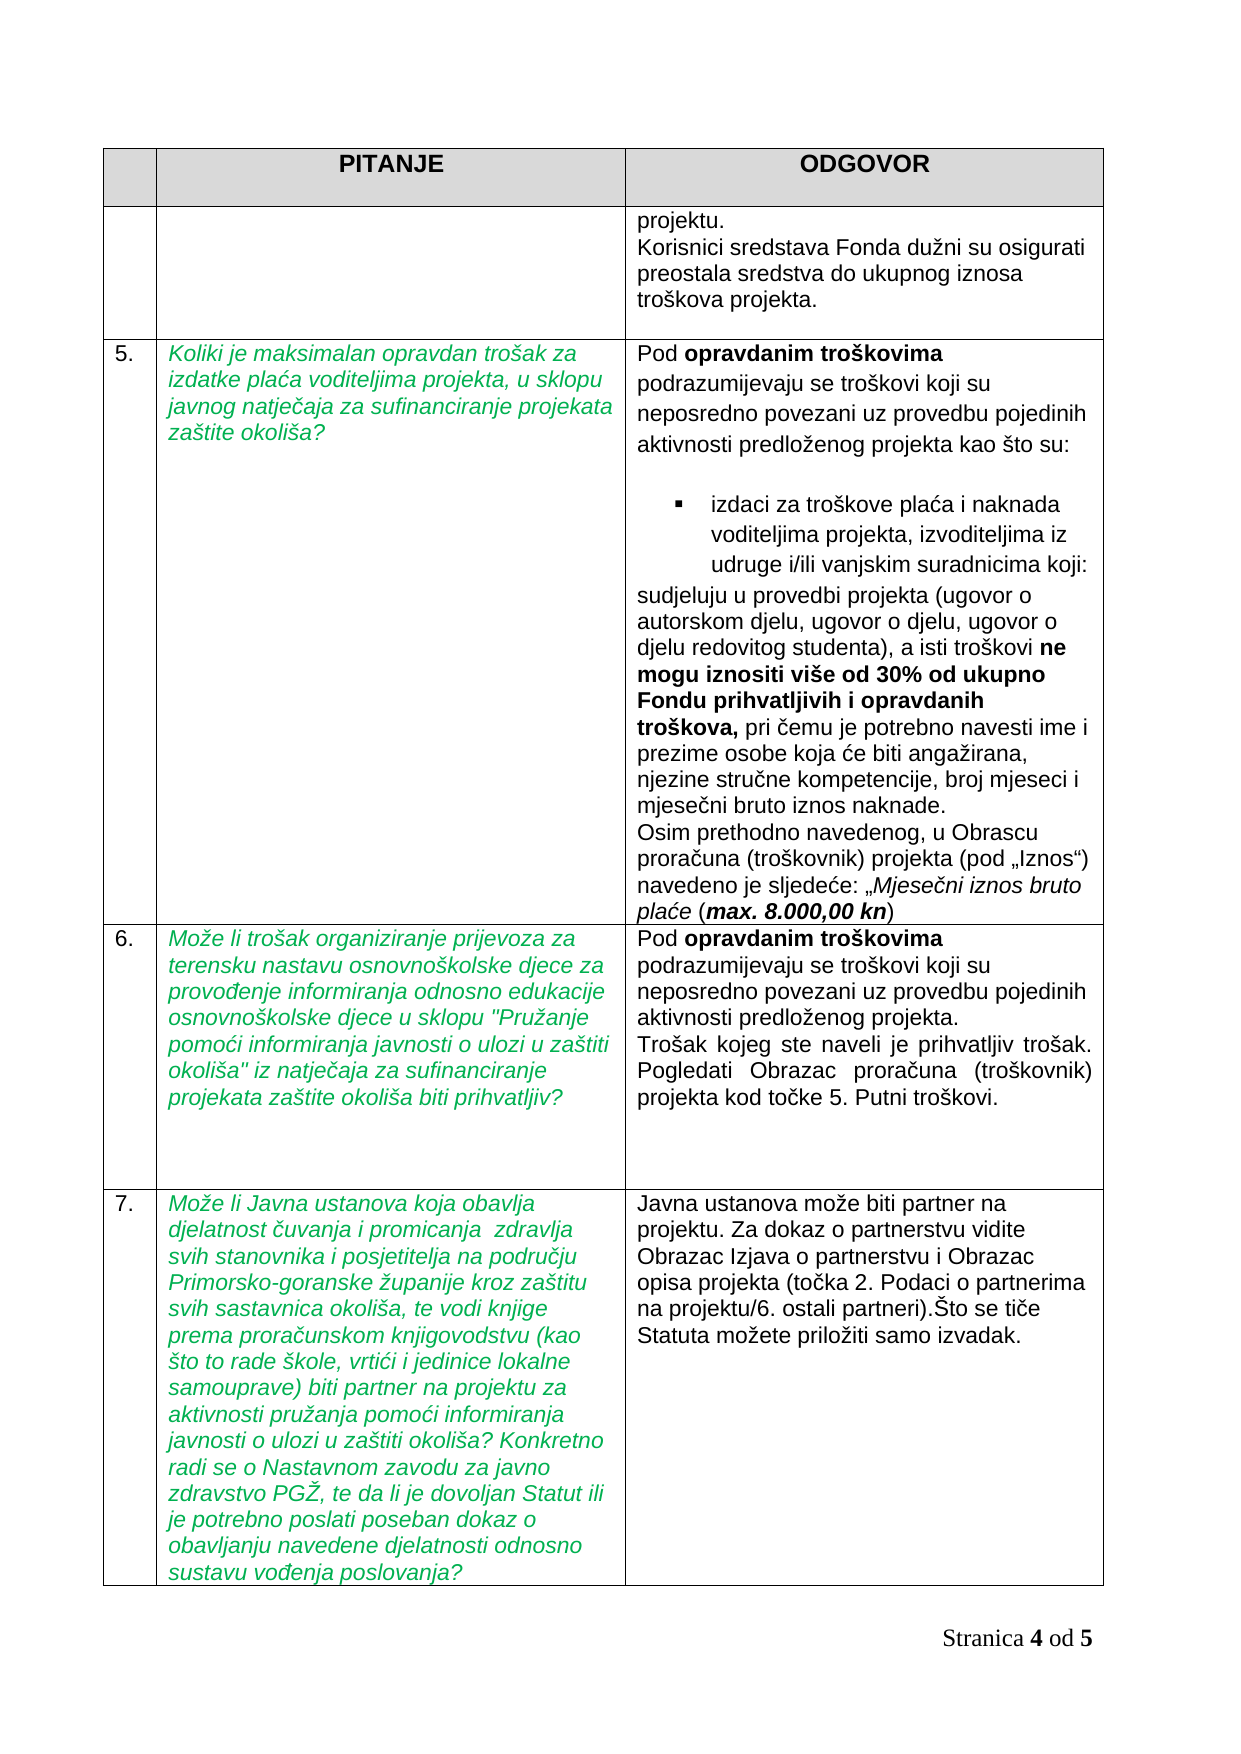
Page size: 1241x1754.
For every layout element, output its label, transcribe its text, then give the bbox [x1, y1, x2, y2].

table_cell Javna ustanova može biti partner na projektu. Za dokaz o partnerstvu vidite Obrazac Izjava o partnerstvu i Obrazac opisa projekta (točka 2. Podaci o partnerima na projektu/6. ostali partneri).Što se tiče Statuta možete priložiti samo izvadak. [626, 1190, 1103, 1585]
table_cell 7. [104, 1190, 156, 1585]
table_cell Koliki je maksimalan opravdan trošak za izdatke plaća voditeljima projekta, u sklopu javnog natječaja za sufinanciranje projekata zaštite okoliša? [157, 340, 625, 924]
table_cell Pod opravdanim troškovima podrazumijevaju se troškovi koji su neposredno povezani uz provedbu pojedinih aktivnosti predloženog projekta kao što su: izdaci za troškove plaća i naknada voditeljima projekta, izvoditeljima iz udruge i/ili vanjskim suradnicima koji: sudjeluju u provedbi projekta (ugovor o autorskom djelu, ugovor o djelu, ugovor o djelu redovitog studenta), a isti troškovi ne mogu iznositi više od 30% od ukupno Fondu prihvatljivih i opravdanih troškova, pri čemu je potrebno navesti ime i prezime osobe koja će biti angažirana, njezine stručne kompetencije, broj mjeseci i mjesečni bruto iznos naknade. Osim prethodno navedenog, u Obrascu proračuna (troškovnik) projekta (pod „Iznos“) navedeno je sljedeće: „Mjesečni iznos bruto plaće (max. 8.000,00 kn) [626, 340, 1103, 924]
table_cell Može li Javna ustanova koja obavlja djelatnost čuvanja i promicanja zdravlja svih stanovnika i posjetitelja na području Primorsko-goranske županije kroz zaštitu svih sastavnica okoliša, te vodi knjige prema proračunskom knjigovodstvu (kao što to rade škole, vrtići i jedinice lokalne samouprave) biti partner na projektu za aktivnosti pružanja pomoći informiranja javnosti o ulozi u zaštiti okoliša? Konkretno radi se o Nastavnom zavodu za javno zdravstvo PGŽ, te da li je dovoljan Statut ili je potrebno poslati poseban dokaz o obavljanju navedene djelatnosti odnosno sustavu vođenja poslovanja? [157, 1190, 625, 1585]
table_header PITANJE [157, 149, 625, 206]
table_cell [626, 207, 1103, 339]
table_cell 4. [104, 207, 156, 339]
table_cell 5. [104, 340, 156, 924]
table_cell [157, 207, 625, 339]
table_cell Pod opravdanim troškovima podrazumijevaju se troškovi koji su neposredno povezani uz provedbu pojedinih aktivnosti predloženog projekta. Trošak kojeg ste naveli je prihvatljiv trošak. Pogledati Obrazac proračuna (troškovnik) projekta kod točke 5. Putni troškovi. [626, 925, 1103, 1189]
table_cell Može li trošak organiziranje prijevoza za terensku nastavu osnovnoškolske djece za provođenje informiranja odnosno edukacije osnovnoškolske djece u sklopu "Pružanje pomoći informiranja javnosti o ulozi u zaštiti okoliša" iz natječaja za sufinanciranje projekata zaštite okoliša biti prihvatljiv? [157, 925, 625, 1189]
table_header [104, 149, 156, 206]
table_header ODGOVOR [626, 149, 1103, 206]
table_cell 6. [104, 925, 156, 1189]
